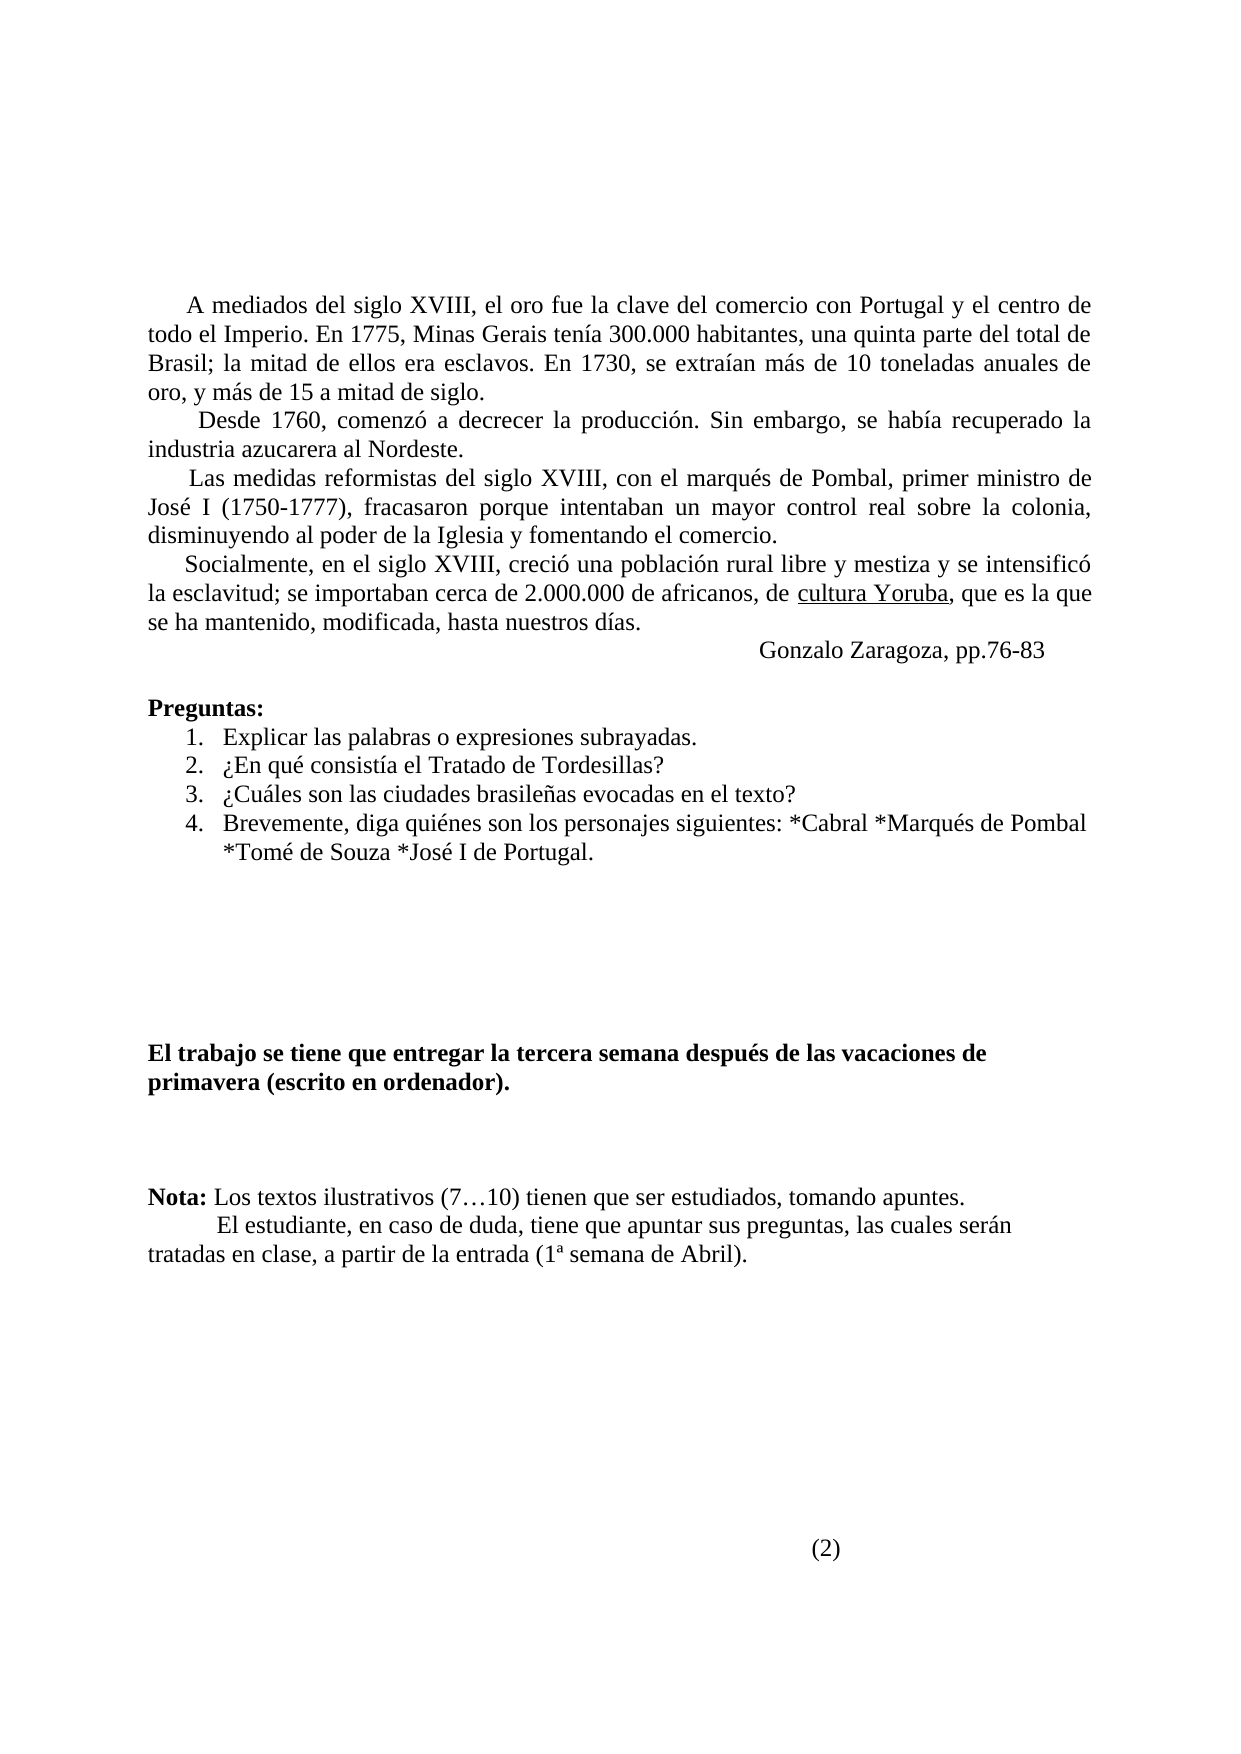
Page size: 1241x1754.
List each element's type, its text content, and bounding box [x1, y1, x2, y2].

text El estudiante, en caso de duda, tiene que apuntar sus preguntas, las cuales serán tratadas en clase, a partir de la entrada (1ª semana de Abril). [148, 1211, 1093, 1268]
list ¿Cuáles son las ciudades brasileñas evocadas en el texto? [185, 779, 1093, 808]
text Preguntas: [148, 693, 1093, 722]
text Gonzalo Zaragoza, pp.76-83 [148, 636, 1093, 664]
text Nota: Los textos ilustrativos (7…10) tienen que ser estudiados, tomando apuntes. [148, 1182, 1093, 1211]
list Brevemente, diga quiénes son los personajes siguientes: *Cabral *Marqués de Pombal *Tomé de Souza *José I de Portugal. [185, 808, 1093, 866]
text (2) [148, 1533, 1093, 1562]
text El trabajo se tiene que entregar la tercera semana después de las vacaciones de primavera (escrito en ordenador). [148, 1038, 1093, 1096]
text A mediados del siglo XVIII, el oro fue la clave del comercio con Portugal y el centro de todo el Imperio. En 1775, Minas Gerais tenía 300.000 habitantes, una quinta parte del total de Brasil; la mitad de ellos era esclavos. En 1730, se extraían más de 10 toneladas anuales de oro, y más de 15 a mitad de siglo. [148, 291, 1093, 406]
text Desde 1760, comenzó a decrecer la producción. Sin embargo, se había recuperado la industria azucarera al Nordeste. [148, 406, 1093, 463]
text Socialmente, en el siglo XVIII, creció una población rural libre y mestiza y se intensificó la esclavitud; se importaban cerca de 2.000.000 de africanos, de cultura Yoruba, que es la que se ha mantenido, modificada, hasta nuestros días. [148, 549, 1093, 636]
list ¿En qué consistía el Tratado de Tordesillas? [185, 751, 1093, 779]
list Explicar las palabras o expresiones subrayadas. [185, 722, 1093, 751]
text Las medidas reformistas del siglo XVIII, con el marqués de Pombal, primer ministro de José I (1750-1777), fracasaron porque intentaban un mayor control real sobre la colonia, disminuyendo al poder de la Iglesia y fomentando el comercio. [148, 463, 1093, 549]
